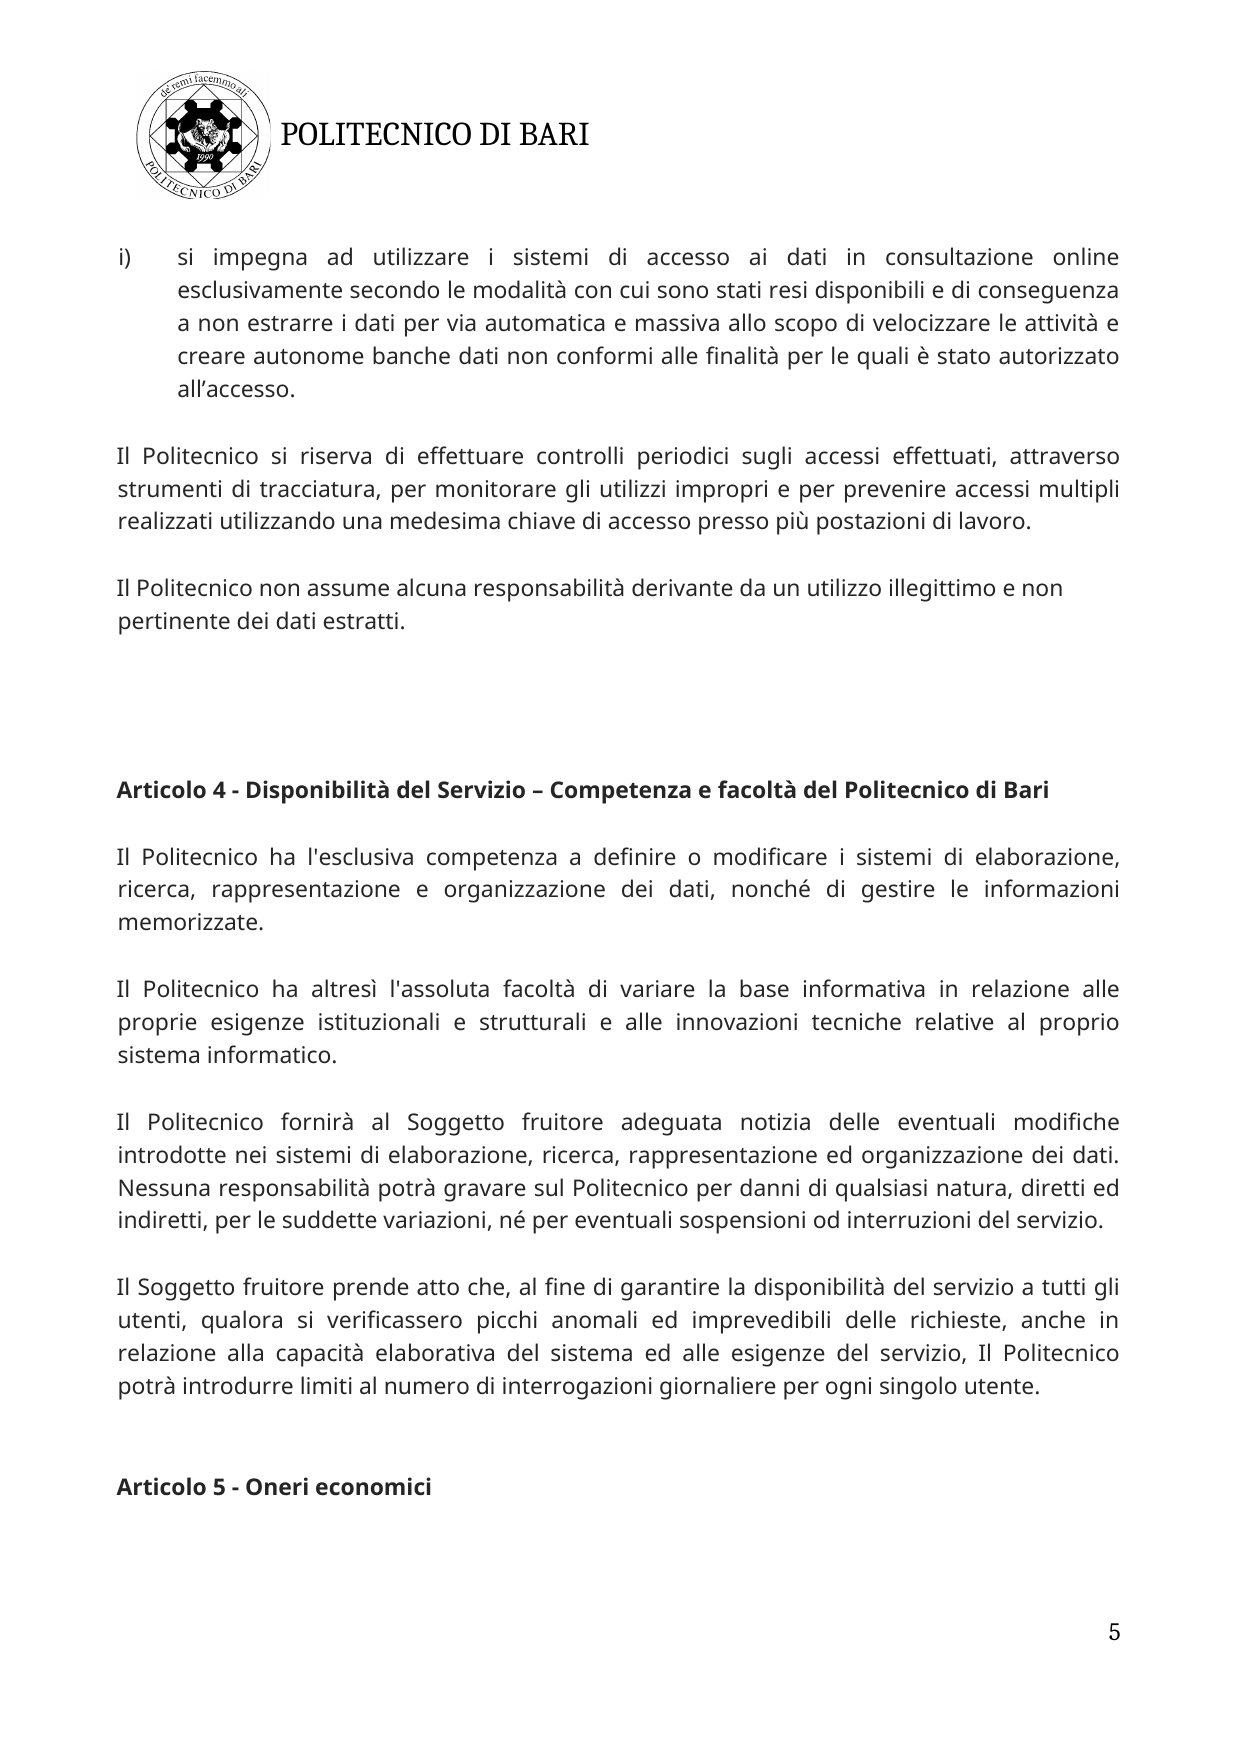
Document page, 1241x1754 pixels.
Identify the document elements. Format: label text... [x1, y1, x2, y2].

text Il Politecnico ha l'esclusiva competenza a definire o modificare i sistemi di elaborazione, ricerca, rappresentazione e organizzazione dei dati, nonché di gestire le informazioni memorizzate. [116, 840, 1121, 937]
text Il Politecnico non assume alcuna responsabilità derivante da un utilizzo illegittimo e non pertinente dei dati estratti. [116, 572, 1121, 636]
text Il Soggetto fruitore prende atto che, al fine di garantire la disponibilità del servizio a tutti gli utenti, qualora si verificassero picchi anomali ed imprevedibili delle richieste, anche in relazione alla capacità elaborativa del sistema ed alle esigenze del servizio, Il Politecnico potrà introdurre limiti al numero di interrogazioni giornaliere per ogni singolo utente. [116, 1271, 1121, 1401]
subtitle Articolo 4 - Disponibilità del Servizio – Competenza e facoltà del Politecnico di Bari [116, 773, 1121, 805]
picture [136, 70, 271, 199]
subtitle Articolo 5 - Oneri economici [116, 1471, 1121, 1502]
text Il Politecnico fornirà al Soggetto fruitore adeguata notizia delle eventuali modifiche introdotte nei sistemi di elaborazione, ricerca, rappresentazione ed organizzazione dei dati. Nessuna responsabilità potrà gravare sul Politecnico per danni di qualsiasi natura, diretti ed indiretti, per le suddette variazioni, né per eventuali sospensioni od interruzioni del servizio. [116, 1106, 1121, 1236]
text Il Politecnico ha altresì l'assoluta facoltà di variare la base informativa in relazione alle proprie esigenze istituzionali e strutturali e alle innovazioni tecniche relative al proprio sistema informatico. [116, 973, 1121, 1070]
list si impegna ad utilizzare i sistemi di accesso ai dati in consultazione online esclusivamente secondo le modalità con cui sono stati resi disponibili e di conseguenza a non estrarre i dati per via automatica e massiva allo scopo di velocizzare le attività e creare autonome banche dati non conformi alle finalità per le quali è stato autorizzato all’accesso. [118, 241, 1121, 404]
text Il Politecnico si riserva di effettuare controlli periodici sugli accessi effettuati, attraverso strumenti di tracciatura, per monitorare gli utilizzi impropri e per prevenire accessi multipli realizzati utilizzando una medesima chiave di accesso presso più postazioni di lavoro. [116, 440, 1121, 537]
